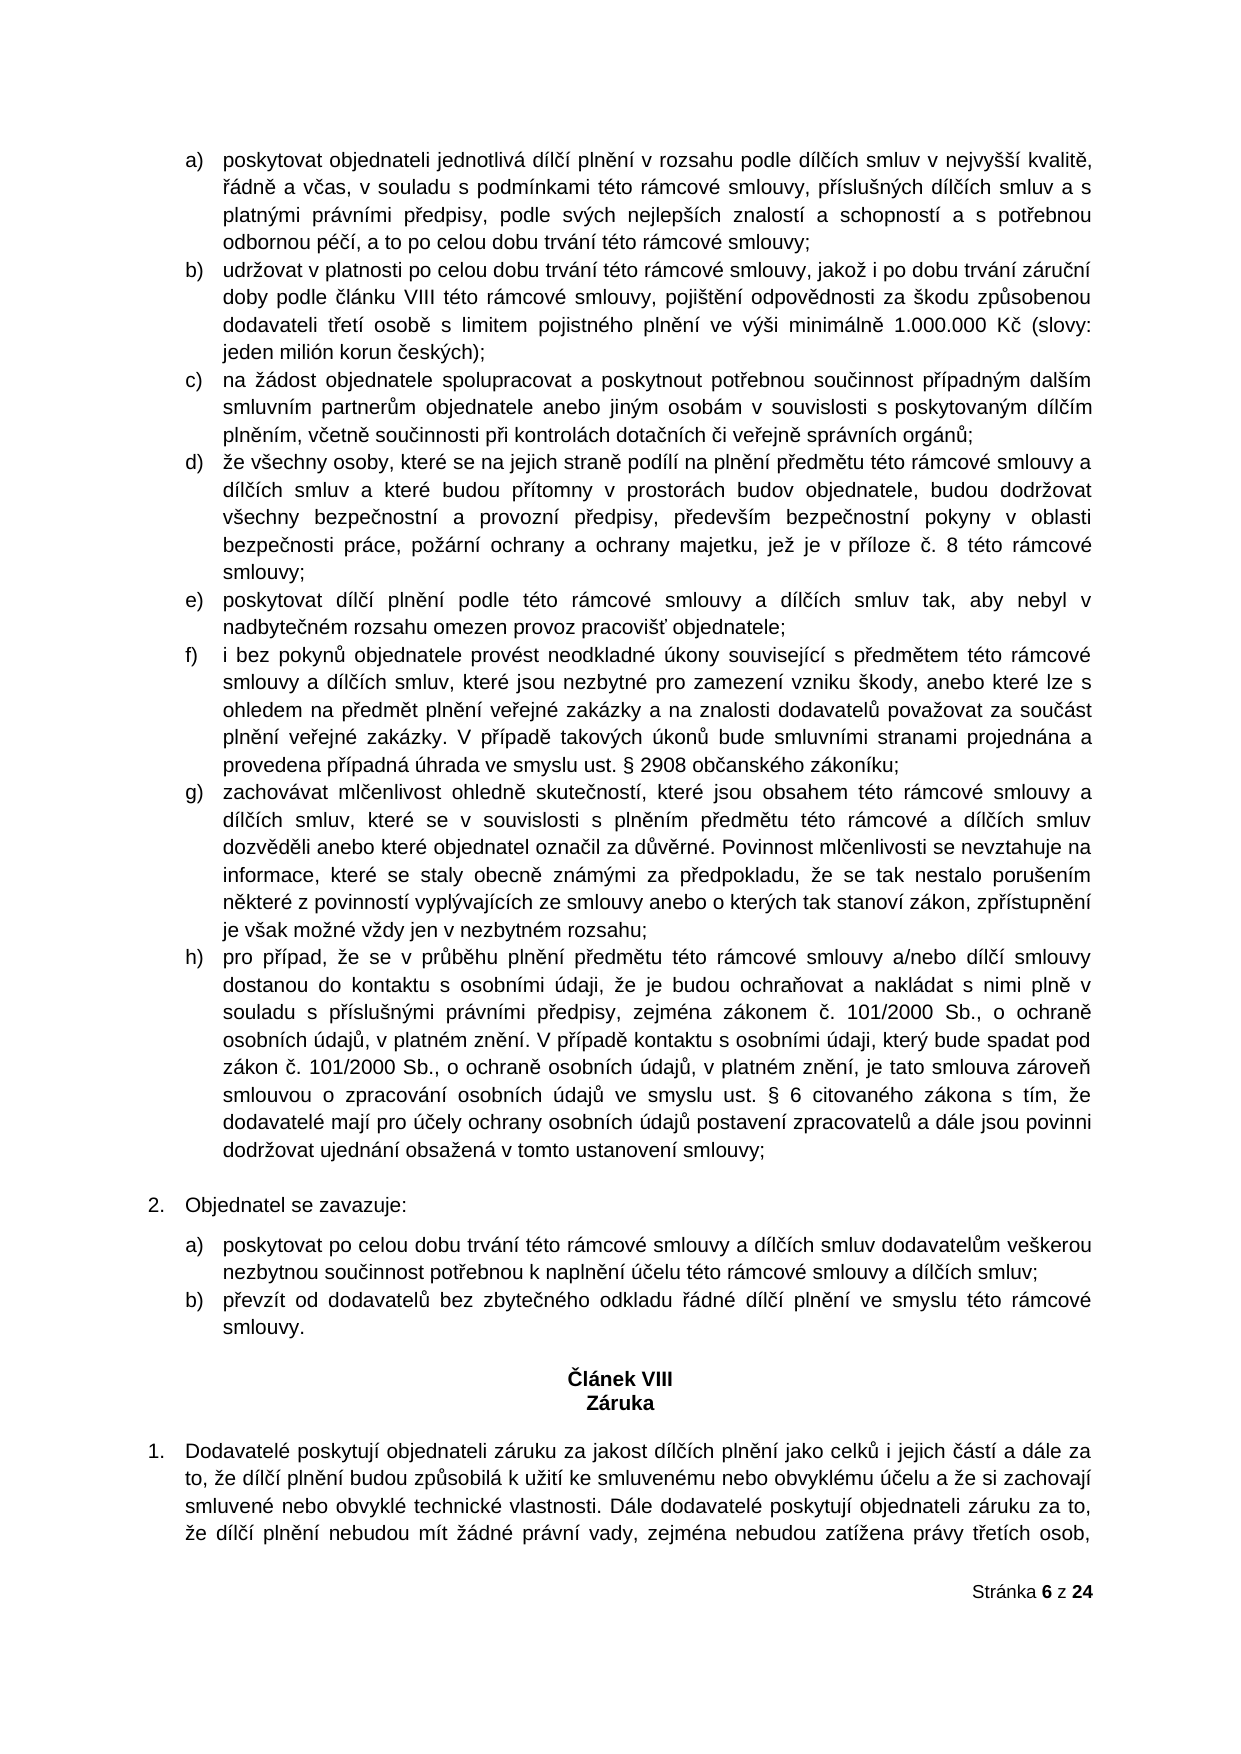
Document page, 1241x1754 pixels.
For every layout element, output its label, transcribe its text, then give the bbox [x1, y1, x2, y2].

list že všechny osoby, které se na jejich straně podílí na plnění předmětu této rámcové smlouvy a dílčích smluv a které budou přítomny v prostorách budov objednatele, budou dodržovat všechny bezpečnostní a provozní předpisy, především bezpečnostní pokyny v oblasti bezpečnosti práce, požární ochrany a ochrany majetku, jež je v příloze č. 8 této rámcové smlouvy; [185, 450, 1093, 584]
text Záruka [148, 1391, 1093, 1414]
list Objednatel se zavazuje: [148, 1193, 1093, 1217]
list udržovat v platnosti po celou dobu trvání této rámcové smlouvy, jakož i po dobu trvání záruční doby podle článku VIII této rámcové smlouvy, pojištění odpovědnosti za škodu způsobenou dodavateli třetí osobě s limitem pojistného plnění ve výši minimálně 1.000.000 Kč (slovy: jeden milión korun českých); [185, 258, 1093, 364]
list zachovávat mlčenlivost ohledně skutečností, které jsou obsahem této rámcové smlouvy a dílčích smluv, které se v souvislosti s plněním předmětu této rámcové a dílčích smluv dozvěděli anebo které objednatel označil za důvěrné. Povinnost mlčenlivosti se nevztahuje na informace, které se staly obecně známými za předpokladu, že se tak nestalo porušením některé z povinností vyplývajících ze smlouvy anebo o kterých tak stanoví zákon, zpřístupnění je však možné vždy jen v nezbytném rozsahu; [185, 780, 1093, 942]
list i bez pokynů objednatele provést neodkladné úkony související s předmětem této rámcové smlouvy a dílčích smluv, které jsou nezbytné pro zamezení vzniku škody, anebo které lze s ohledem na předmět plnění veřejné zakázky a na znalosti dodavatelů považovat za součást plnění veřejné zakázky. V případě takových úkonů bude smluvními stranami projednána a provedena případná úhrada ve smyslu ust. § 2908 občanského zákoníku; [185, 643, 1093, 777]
list na žádost objednatele spolupracovat a poskytnout potřebnou součinnost případným dalším smluvním partnerům objednatele anebo jiným osobám v souvislosti s poskytovaným dílčím plněním, včetně součinnosti při kontrolách dotačních či veřejně správních orgánů; [185, 368, 1093, 447]
list pro případ, že se v průběhu plnění předmětu této rámcové smlouvy a/nebo dílčí smlouvy dostanou do kontaktu s osobními údaji, že je budou ochraňovat a nakládat s nimi plně v souladu s příslušnými právními předpisy, zejména zákonem č. 101/2000 Sb., o ochraně osobních údajů, v platném znění. V případě kontaktu s osobními údaji, který bude spadat pod zákon č. 101/2000 Sb., o ochraně osobních údajů, v platném znění, je tato smlouva zároveň smlouvou o zpracování osobních údajů ve smyslu ust. § 6 citovaného zákona s tím, že dodavatelé mají pro účely ochrany osobních údajů postavení zpracovatelů a dále jsou povinni dodržovat ujednání obsažená v tomto ustanovení smlouvy; [185, 945, 1093, 1162]
text Článek VIII [148, 1367, 1093, 1391]
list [148, 1438, 1093, 1545]
list poskytovat dílčí plnění podle této rámcové smlouvy a dílčích smluv tak, aby nebyl v nadbytečném rozsahu omezen provoz pracovišť objednatele; [185, 588, 1093, 639]
list poskytovat objednateli jednotlivá dílčí plnění v rozsahu podle dílčích smluv v nejvyšší kvalitě, řádně a včas, v souladu s podmínkami této rámcové smlouvy, příslušných dílčích smluv a s platnými právními předpisy, podle svých nejlepších znalostí a schopností a s potřebnou odbornou péčí, a to po celou dobu trvání této rámcové smlouvy; [185, 148, 1093, 254]
list poskytovat po celou dobu trvání této rámcové smlouvy a dílčích smluv dodavatelům veškerou nezbytnou součinnost potřebnou k naplnění účelu této rámcové smlouvy a dílčích smluv; [185, 1233, 1093, 1284]
list převzít od dodavatelů bez zbytečného odkladu řádné dílčí plnění ve smyslu této rámcové smlouvy. [185, 1288, 1093, 1339]
